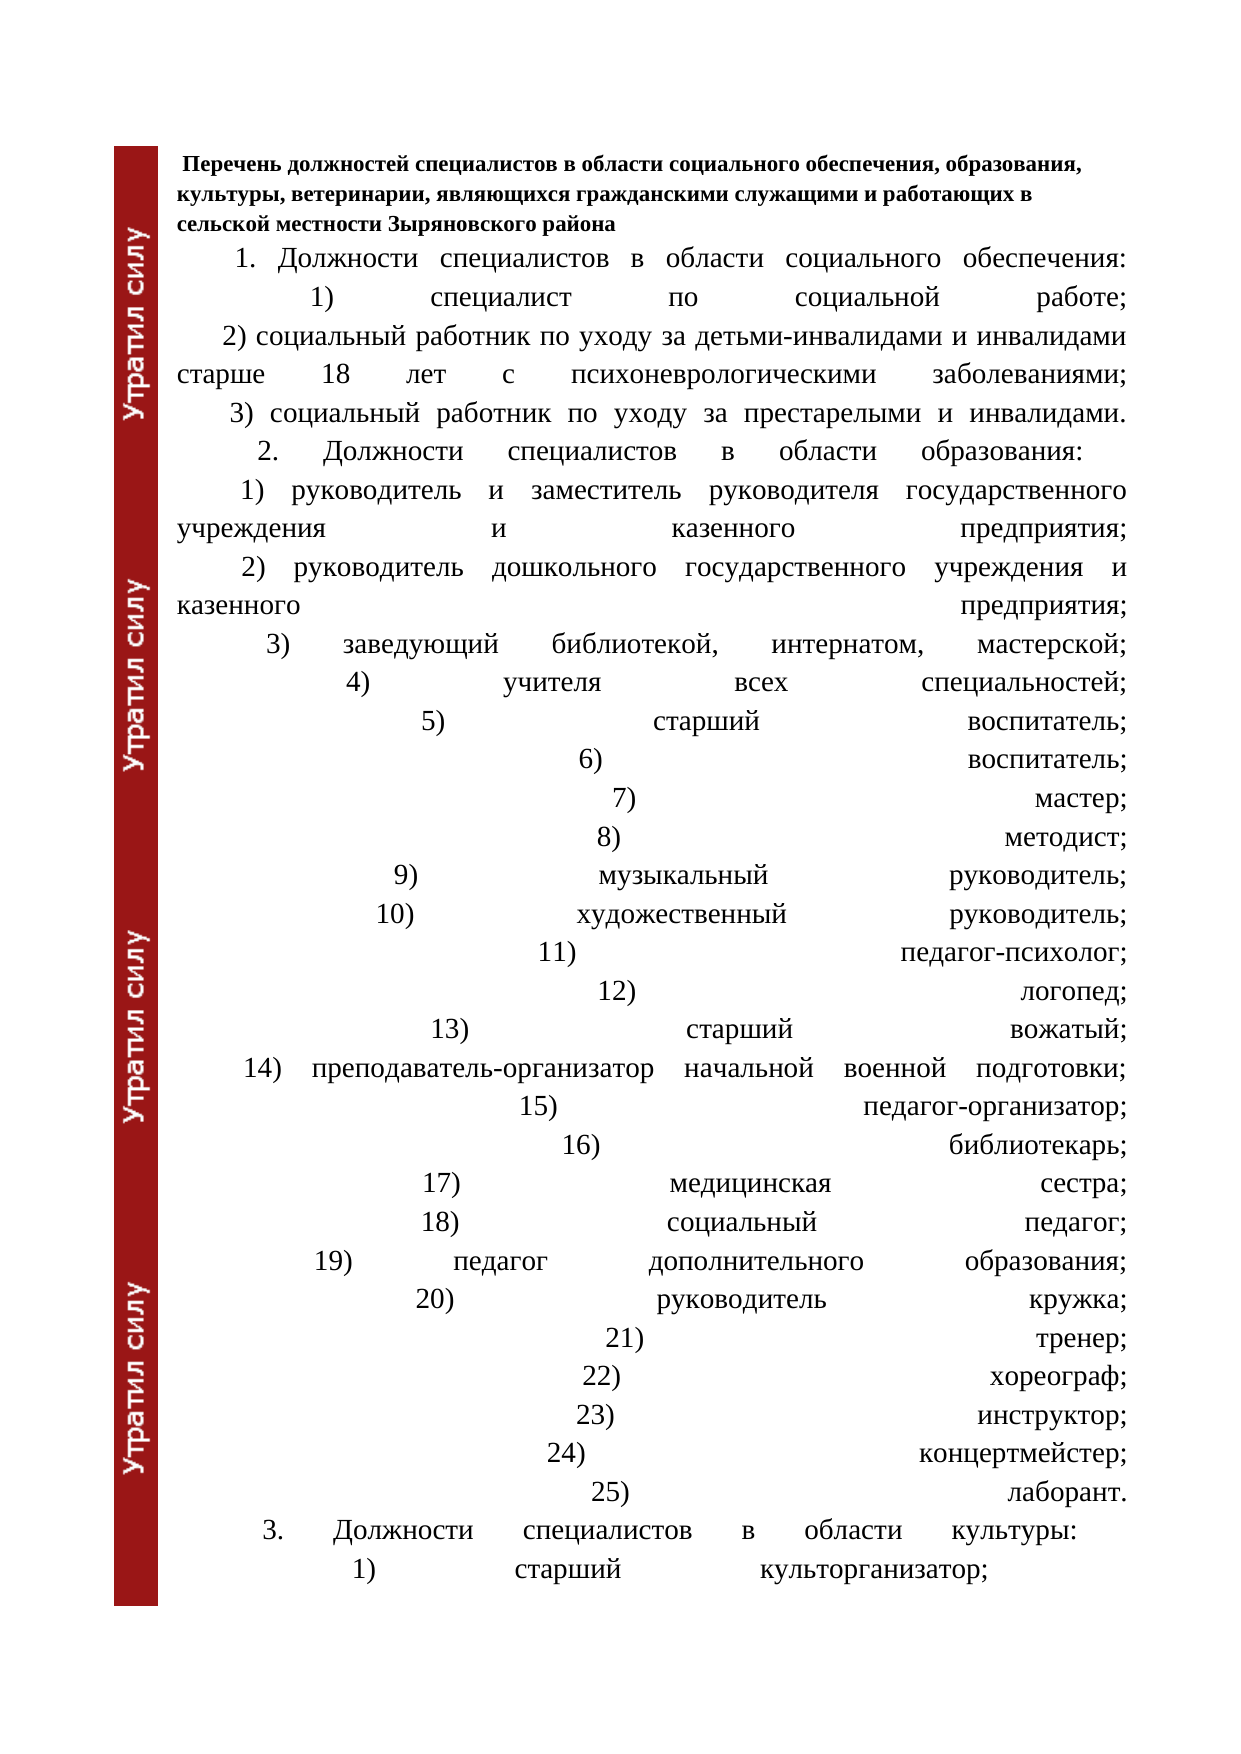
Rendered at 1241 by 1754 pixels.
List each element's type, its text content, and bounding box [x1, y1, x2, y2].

picture [114, 146, 158, 150]
picture [114, 237, 158, 241]
picture [114, 1584, 158, 1606]
text Перечень должностей специалистов в области социального обеспечения, образования, культуры, ветеринарии, являющихся гражданскими служащими и работающих в сельской местности Зыряновского района [112, 150, 1128, 237]
